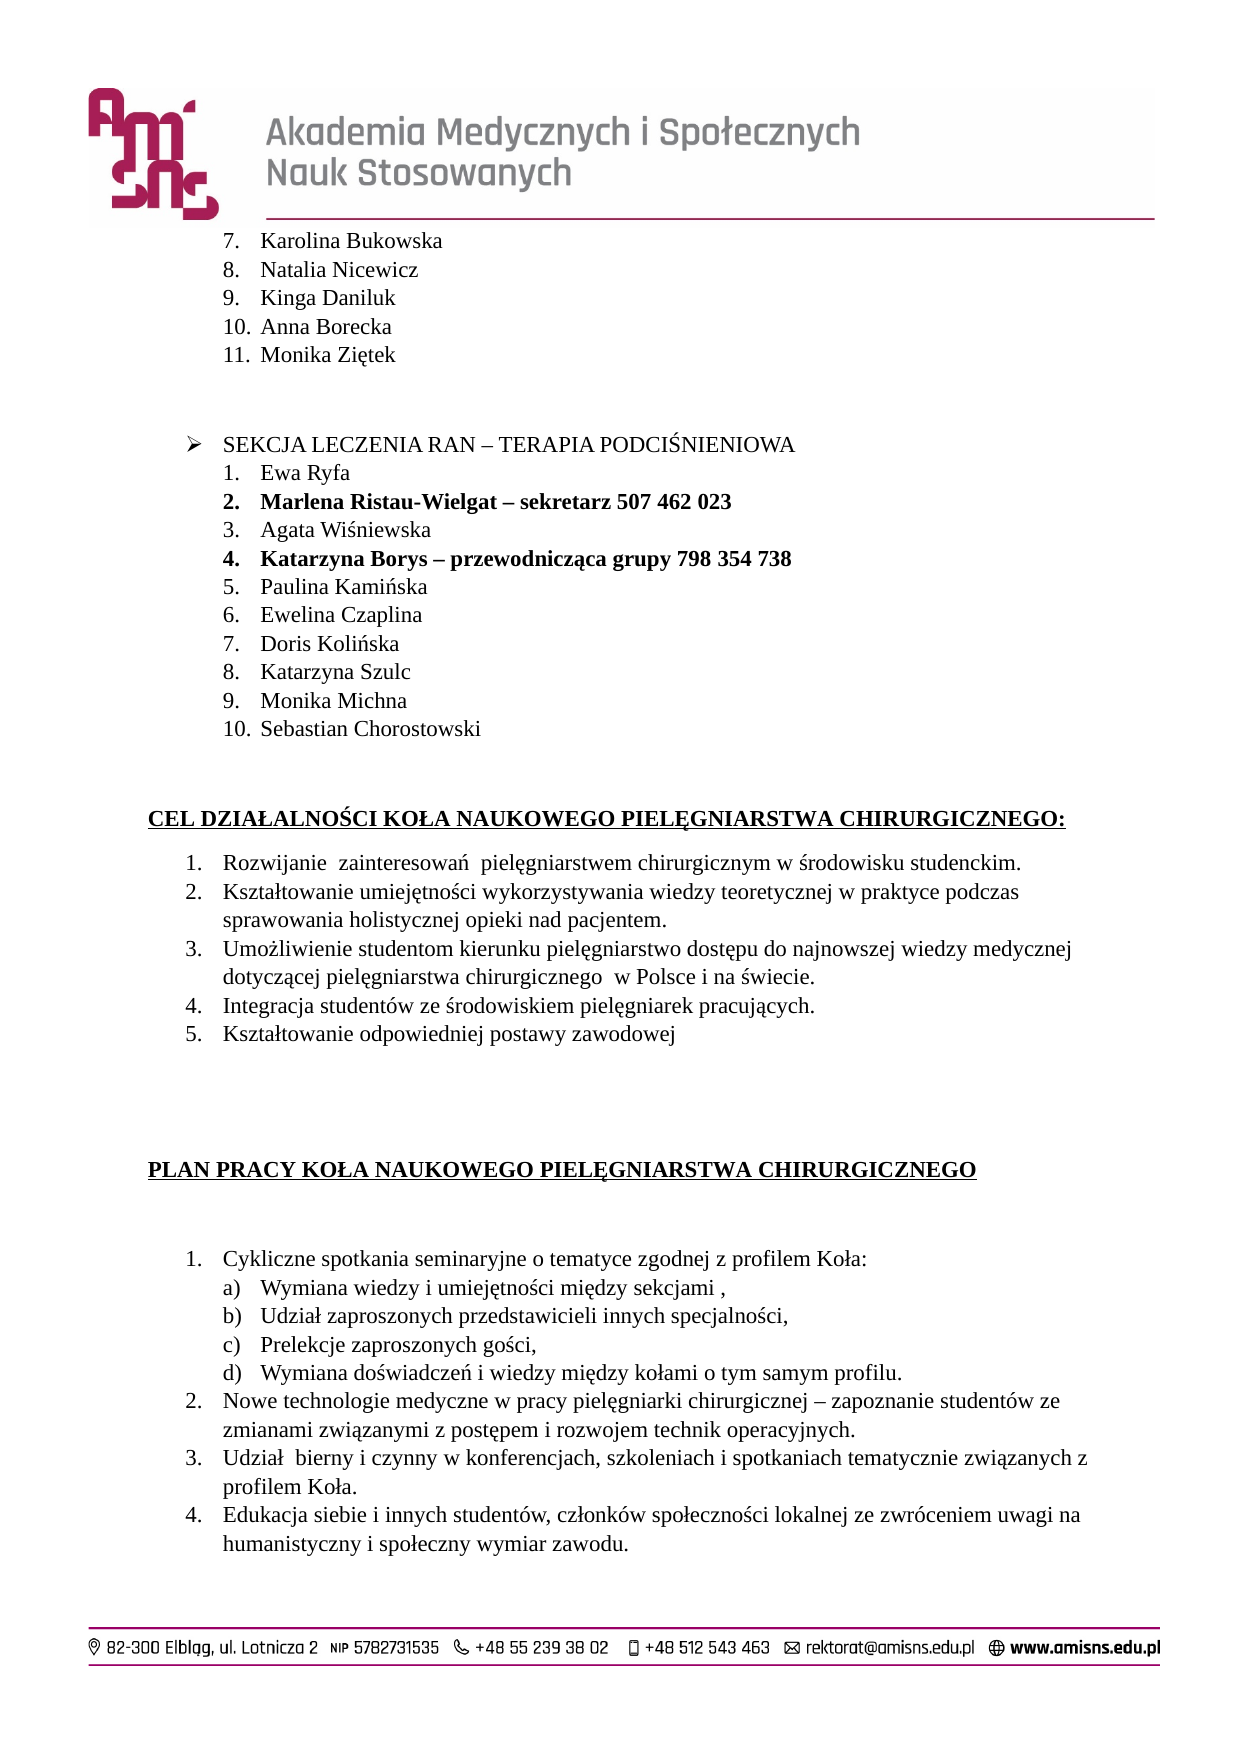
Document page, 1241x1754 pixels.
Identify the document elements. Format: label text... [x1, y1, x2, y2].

list Sebastian Chorostowski [223, 715, 1093, 742]
list Katarzyna Borys – przewodnicząca grupy 798 354 738 [223, 544, 1093, 571]
list Monika Michna [223, 687, 1093, 713]
list Integracja studentów ze środowiskiem pielęgniarek pracujących. [185, 992, 1093, 1018]
list Umożliwienie studentom kierunku pielęgniarstwo dostępu do najnowszej wiedzy medycznej dotyczącej pielęgniarstwa chirurgicznego w Polsce i na świecie. [185, 935, 1093, 989]
list Katarzyna Szulc [223, 658, 1093, 685]
list Marlena Ristau-Wielgat – sekretarz 507 462 023 [223, 488, 1093, 514]
list Wymiana doświadczeń i wiedzy między kołami o tym samym profilu. [223, 1359, 1093, 1385]
list Natalia Nicewicz [223, 256, 1093, 282]
picture [88, 88, 1155, 228]
list Udział zaproszonych przedstawicieli innych specjalności, [223, 1302, 1093, 1328]
list Cykliczne spotkania seminaryjne o tematyce zgodnej z profilem Koła: [185, 1245, 1093, 1272]
list Ewelina Czaplina [223, 601, 1093, 628]
picture [88, 1627, 1160, 1666]
list Nowe technologie medyczne w pracy pielęgniarki chirurgicznej – zapoznanie studentów ze zmianami związanymi z postępem i rozwojem technik operacyjnych. [185, 1387, 1093, 1442]
list Paulina Kamińska [223, 573, 1093, 599]
list Anna Borecka [223, 313, 1093, 339]
text PLAN PRACY KOŁA NAUKOWEGO PIELĘGNIARSTWA CHIRURGICZNEGO [148, 1156, 1093, 1182]
list Udział bierny i czynny w konferencjach, szkoleniach i spotkaniach tematycznie związanych z profilem Koła. [185, 1444, 1093, 1499]
list Ewa Ryfa [223, 459, 1093, 486]
list Monika Ziętek [223, 341, 1093, 367]
text CEL DZIAŁALNOŚCI KOŁA NAUKOWEGO PIELĘGNIARSTWA CHIRURGICZNEGO: [148, 805, 1093, 831]
list Prelekcje zaproszonych gości, [223, 1331, 1093, 1357]
list Doris Kolińska [223, 630, 1093, 656]
list Kinga Daniluk [223, 284, 1093, 311]
list Rozwijanie zainteresowań pielęgniarstwem chirurgicznym w środowisku studenckim. [185, 849, 1093, 876]
list Agata Wiśniewska [223, 516, 1093, 542]
list Kształtowanie umiejętności wykorzystywania wiedzy teoretycznej w praktyce podczas sprawowania holistycznej opieki nad pacjentem. [185, 878, 1093, 933]
list Wymiana wiedzy i umiejętności między sekcjami , [223, 1274, 1093, 1300]
list Edukacja siebie i innych studentów, członków społeczności lokalnej ze zwróceniem uwagi na humanistyczny i społeczny wymiar zawodu. [185, 1501, 1093, 1556]
list SEKCJA LECZENIA RAN – TERAPIA PODCIŚNIENIOWA [185, 431, 1093, 457]
list Kształtowanie odpowiedniej postawy zawodowej [185, 1020, 1093, 1046]
list Karolina Bukowska [223, 228, 1093, 254]
